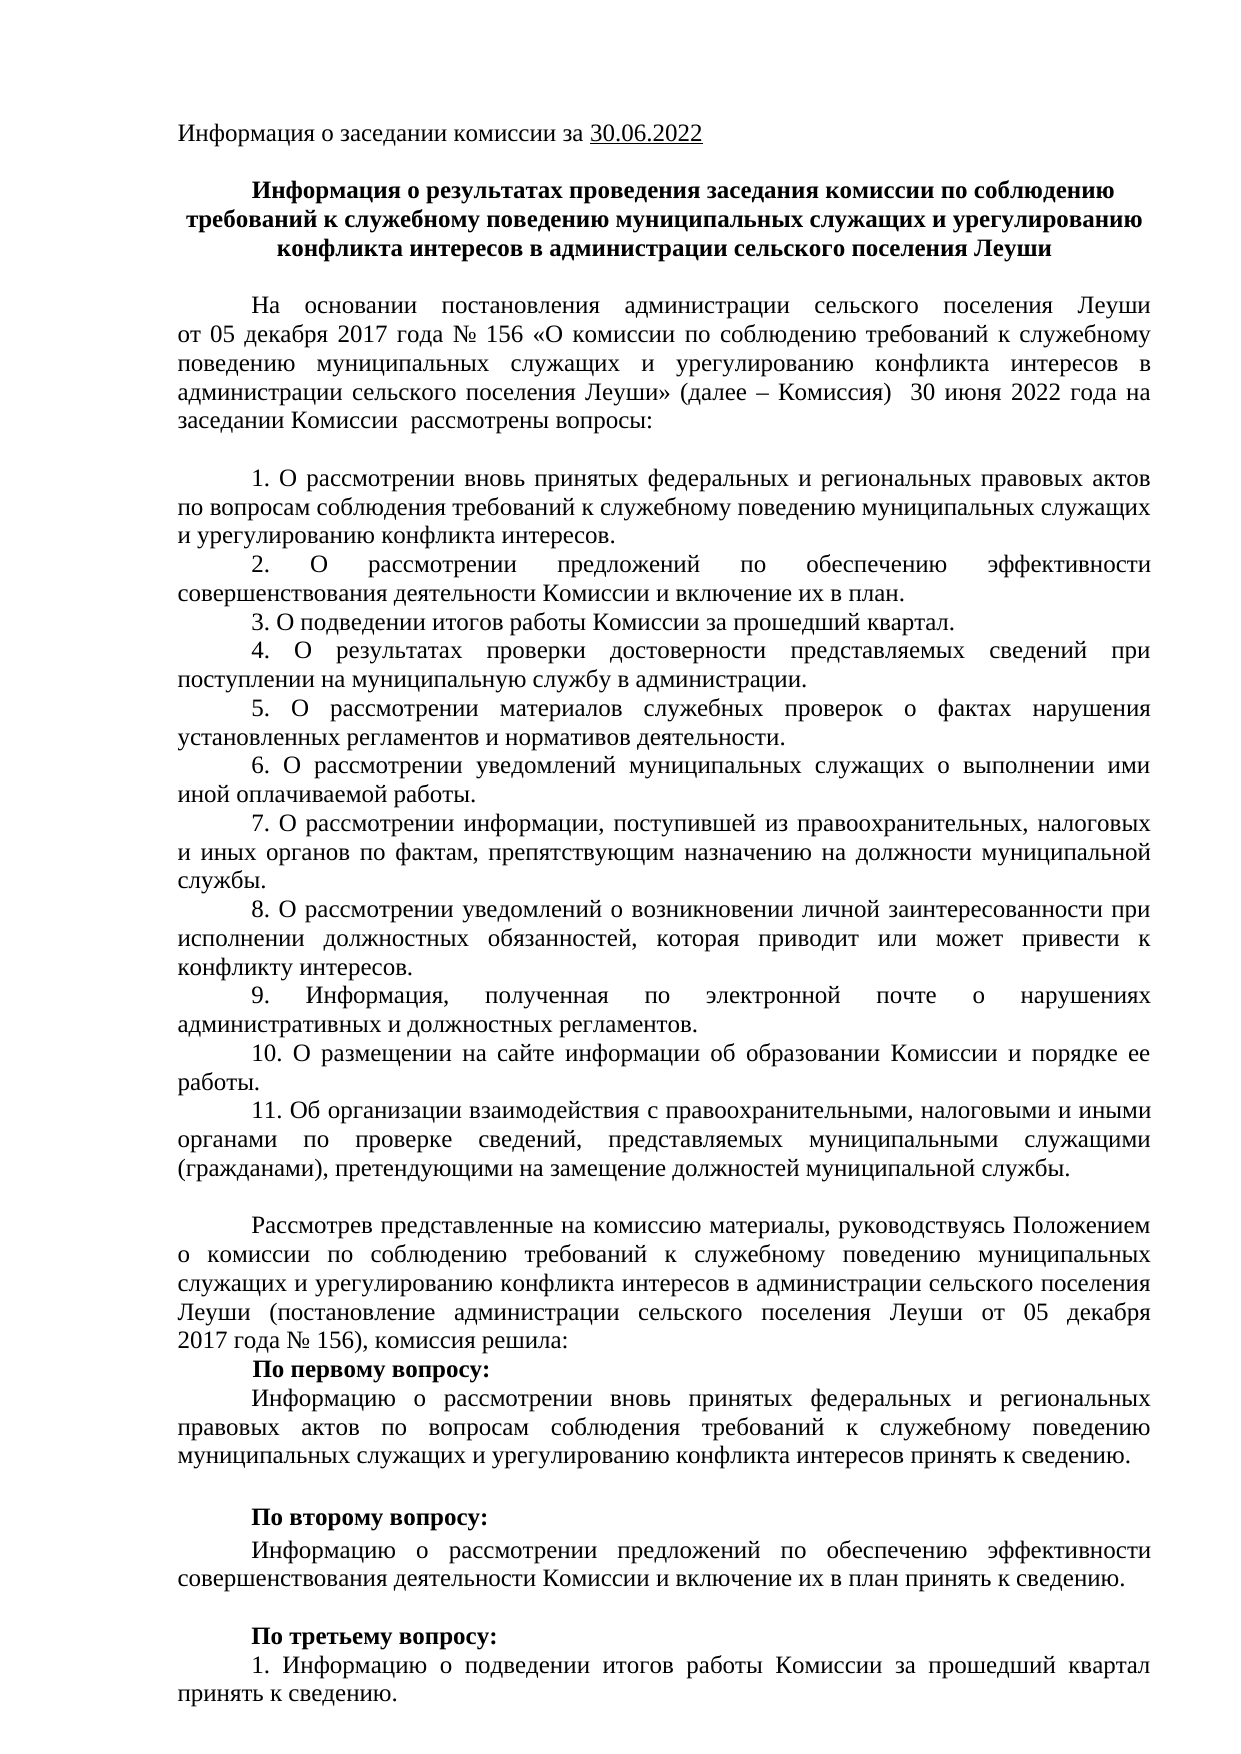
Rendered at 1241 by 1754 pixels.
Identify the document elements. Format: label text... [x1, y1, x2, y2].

text 10. О размещении на сайте информации об образовании Комиссии и порядке ее работы. [177, 1038, 1152, 1096]
text По третьему вопросу: [177, 1621, 1152, 1650]
text 3. О подведении итогов работы Комиссии за прошедший квартал. [177, 607, 1152, 636]
text По первому вопросу: [252, 1354, 1152, 1383]
list По второму вопросу: [218, 1502, 1152, 1530]
text На основании постановления администрации сельского поселения Леуши от 05 декабря 2017 года № 156 «О комиссии по соблюдению требований к служебному поведению муниципальных служащих и урегулированию конфликта интересов в администрации сельского поселения Леуши» (далее – Комиссия) 30 июня 2022 года на заседании Комиссии рассмотрены вопросы: [177, 291, 1152, 434]
text 4. О результатах проверки достоверности представляемых сведений при поступлении на муниципальную службу в администрации. [177, 636, 1152, 693]
text Информация о результатах проведения заседания комиссии по соблюдению требований к служебному поведению муниципальных служащих и урегулированию конфликта интересов в администрации сельского поселения Леуши [177, 176, 1152, 262]
text 8. О рассмотрении уведомлений о возникновении личной заинтересованности при исполнении должностных обязанностей, которая приводит или может привести к конфликту интересов. [177, 894, 1152, 981]
text Информация о заседании комиссии за 30.06.2022 [177, 118, 1152, 147]
text 5. О рассмотрении материалов служебных проверок о фактах нарушения установленных регламентов и нормативов деятельности. [177, 693, 1152, 751]
text Информацию о рассмотрении предложений по обеспечению эффективности совершенствования деятельности Комиссии и включение их в план принять к сведению. [177, 1535, 1152, 1592]
text 6. О рассмотрении уведомлений муниципальных служащих о выполнении ими иной оплачиваемой работы. [177, 751, 1152, 808]
text Информацию о рассмотрении вновь принятых федеральных и региональных правовых актов по вопросам соблюдения требований к служебному поведению муниципальных служащих и урегулированию конфликта интересов принять к сведению. [177, 1383, 1152, 1469]
text 1. Информацию о подведении итогов работы Комиссии за прошедший квартал принять к сведению. [177, 1650, 1152, 1707]
subtitle Рассмотрев представленные на комиссию материалы, руководствуясь Положением о комиссии по соблюдению требований к служебному поведению муниципальных служащих и урегулированию конфликта интересов в администрации сельского поселения Леуши (постановление администрации сельского поселения Леуши от 05 декабря 2017 года № 156), комиссия решила: [177, 1211, 1152, 1354]
text 9. Информация, полученная по электронной почте о нарушениях административных и должностных регламентов. [177, 981, 1152, 1038]
text 1. О рассмотрении вновь принятых федеральных и региональных правовых актов по вопросам соблюдения требований к служебному поведению муниципальных служащих и урегулированию конфликта интересов. [177, 463, 1152, 549]
text 7. О рассмотрении информации, поступившей из правоохранительных, налоговых и иных органов по фактам, препятствующим назначению на должности муниципальной службы. [177, 808, 1152, 894]
text 2. О рассмотрении предложений по обеспечению эффективности совершенствования деятельности Комиссии и включение их в план. [177, 549, 1152, 607]
text 11. Об организации взаимодействия с правоохранительными, налоговыми и иными органами по проверке сведений, представляемых муниципальными служащими (гражданами), претендующими на замещение должностей муниципальной службы. [177, 1096, 1152, 1182]
